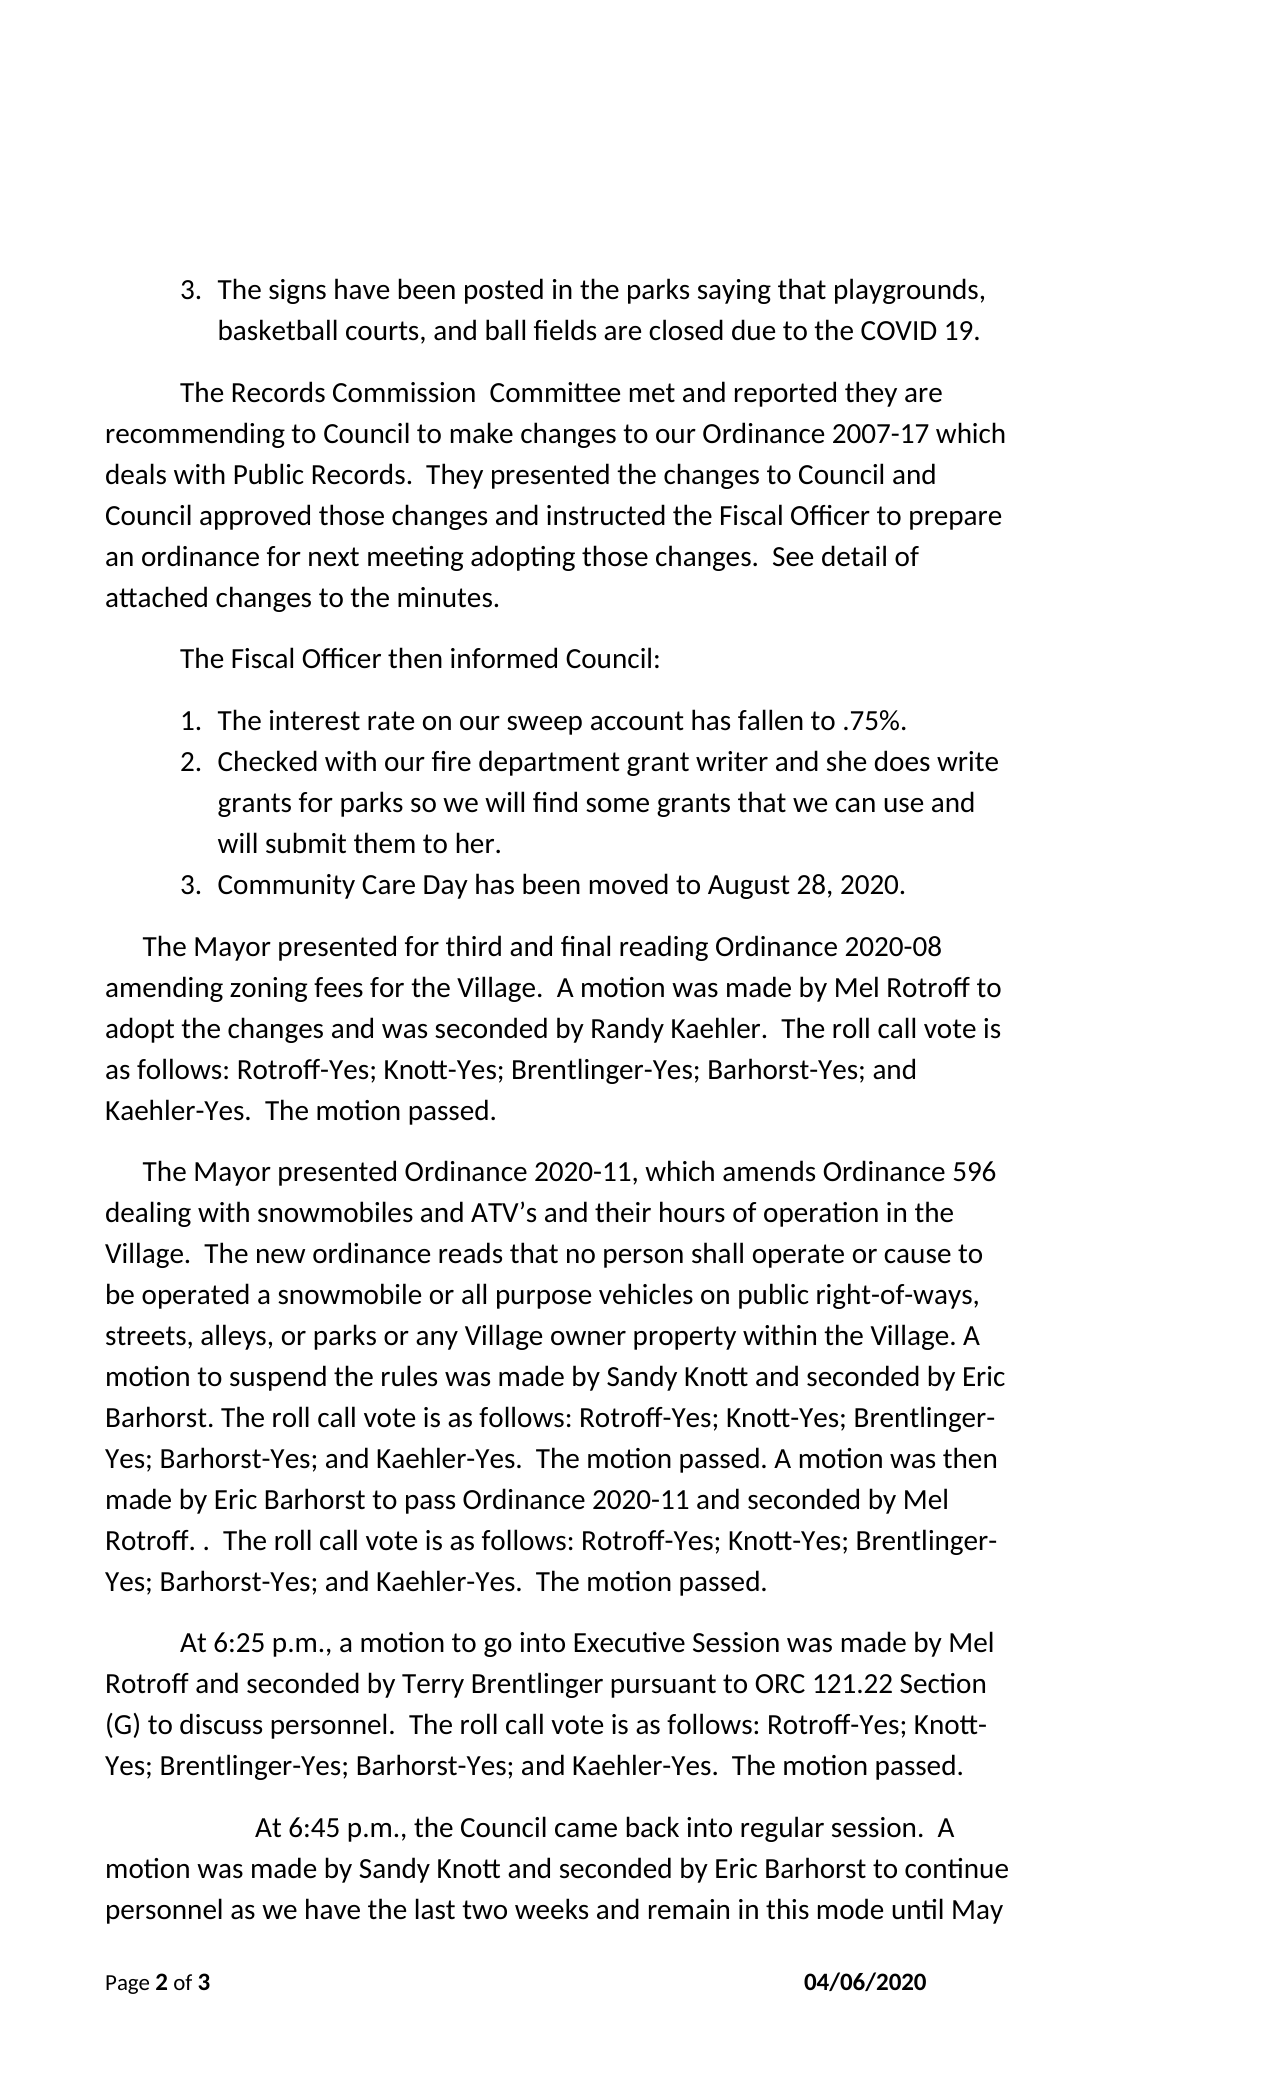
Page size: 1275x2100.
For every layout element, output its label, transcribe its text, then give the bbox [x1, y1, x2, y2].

text The Mayor presented for third and final reading Ordinance 2020-08 amending zoning fees for the Village. A motion was made by Mel Rotroff to adopt the changes and was seconded by Randy Kaehler. The roll call vote is as follows: Rotroff-Yes; Knott-Yes; Brentlinger-Yes; Barhorst-Yes; and Kaehler-Yes. The motion passed. [105, 928, 1020, 1127]
list The signs have been posted in the parks saying that playgrounds, basketball courts, and ball fields are closed due to the COVID 19. [180, 271, 1020, 348]
text At 6:25 p.m., a motion to go into Executive Session was made by Mel Rotroff and seconded by Terry Brentlinger pursuant to ORC 121.22 Section (G) to discuss personnel. The roll call vote is as follows: Rotroff-Yes; Knott-Yes; Brentlinger-Yes; Barhorst-Yes; and Kaehler-Yes. The motion passed. [105, 1624, 1020, 1783]
text The Fiscal Officer then informed Council: [105, 641, 1020, 676]
text The Mayor presented Ordinance 2020-11, which amends Ordinance 596 dealing with snowmobiles and ATV’s and their hours of operation in the Village. The new ordinance reads that no person shall operate or cause to be operated a snowmobile or all purpose vehicles on public right-of-ways, streets, alleys, or parks or any Village owner property within the Village. A motion to suspend the rules was made by Sandy Knott and seconded by Eric Barhorst. The roll call vote is as follows: Rotroff-Yes; Knott-Yes; Brentlinger-Yes; Barhorst-Yes; and Kaehler-Yes. The motion passed. A motion was then made by Eric Barhorst to pass Ordinance 2020-11 and seconded by Mel Rotroff. . The roll call vote is as follows: Rotroff-Yes; Knott-Yes; Brentlinger-Yes; Barhorst-Yes; and Kaehler-Yes. The motion passed. [105, 1153, 1020, 1598]
text The Records Commission Committee met and reported they are recommending to Council to make changes to our Ordinance 2007-17 which deals with Public Records. They presented the changes to Council and Council approved those changes and instructed the Fiscal Officer to prepare an ordinance for next meeting adopting those changes. See detail of attached changes to the minutes. [105, 374, 1020, 614]
list Community Care Day has been moved to August 28, 2020. [180, 866, 1020, 902]
list The interest rate on our sweep account has fallen to .75%. [180, 702, 1020, 738]
list Checked with our fire department grant writer and she does write grants for parks so we will find some grants that we can use and will submit them to her. [180, 743, 1020, 861]
